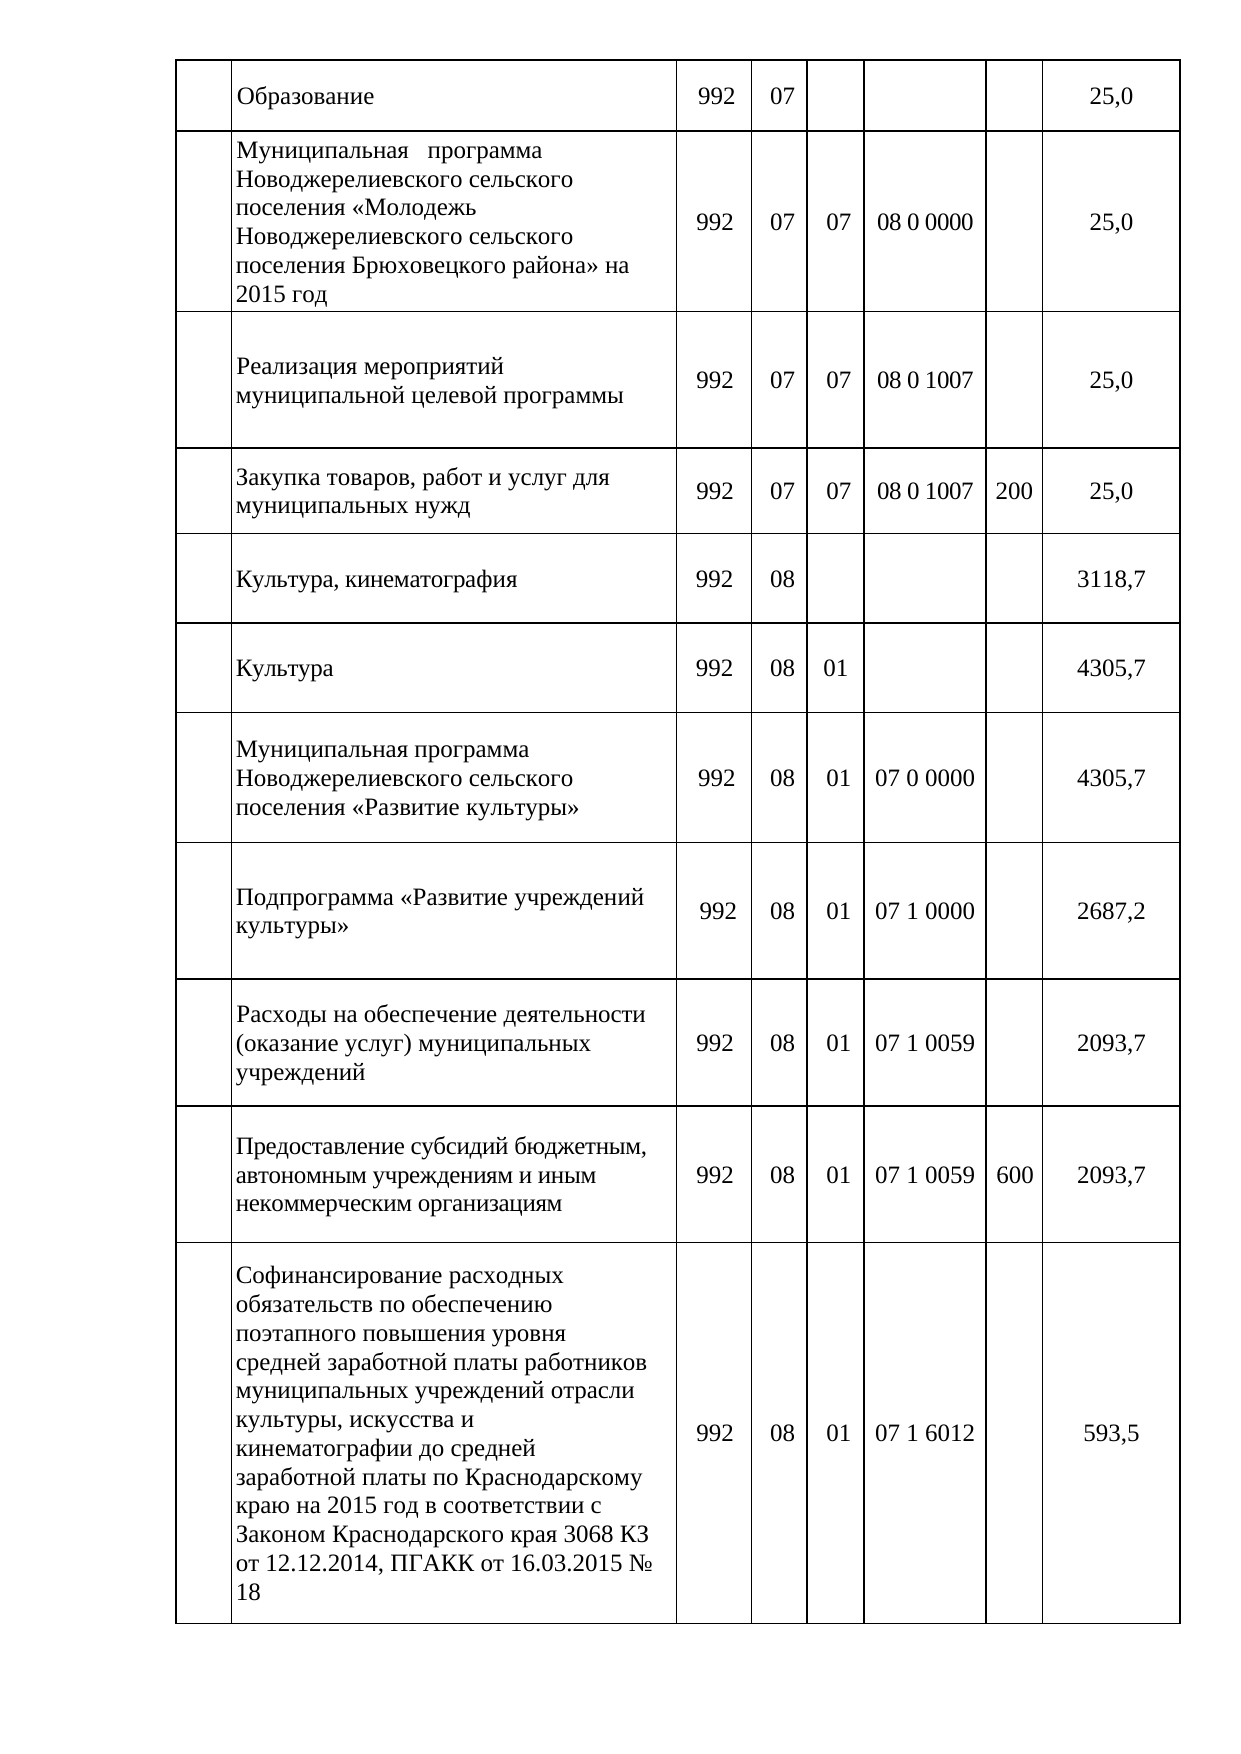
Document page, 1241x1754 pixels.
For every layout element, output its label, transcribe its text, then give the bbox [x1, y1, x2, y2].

table_cell 07 1 0000 [865, 843, 985, 978]
table_cell 992 [677, 624, 751, 712]
table_cell Расходы на обеспечение деятельности (оказание услуг) муниципальных учреждений [232, 980, 676, 1105]
table_cell 07 [808, 132, 863, 311]
table_cell [177, 312, 231, 447]
table_cell [987, 713, 1042, 841]
table_cell Закупка товаров, работ и услуг для муниципальных нужд [232, 449, 676, 532]
table_cell [987, 312, 1042, 447]
table_cell 07 [752, 449, 806, 532]
table_cell [177, 843, 231, 978]
table_cell 07 1 0059 [865, 980, 985, 1105]
table_cell Реализация мероприятий муниципальной целевой программы [232, 312, 676, 447]
table_cell 08 [752, 624, 806, 712]
table_cell 25,0 [1043, 132, 1179, 311]
table_cell [177, 713, 231, 841]
table_cell 08 0 1007 [865, 312, 985, 447]
table_cell 25,0 [1043, 449, 1179, 532]
table_cell 01 [808, 1243, 863, 1623]
table_cell 3118,7 [1043, 534, 1179, 622]
table_cell Культура [232, 624, 676, 712]
table_cell 01 [808, 713, 863, 841]
table_cell 07 [752, 312, 806, 447]
table_cell 593,5 [1043, 1243, 1179, 1623]
table_cell 992 [677, 713, 751, 841]
table_cell 07 1 6012 [865, 1243, 985, 1623]
table_cell [987, 624, 1042, 712]
table_cell 992 [677, 1243, 751, 1623]
table_cell [987, 61, 1042, 130]
table_cell 992 [677, 534, 751, 622]
table_cell [177, 624, 231, 712]
table_cell [177, 534, 231, 622]
table_cell 992 [677, 843, 751, 978]
table_cell 2093,7 [1043, 1107, 1179, 1242]
table_cell [177, 980, 231, 1105]
table_cell Культура, кинематография [232, 534, 676, 622]
table_cell 992 [677, 132, 751, 311]
table_cell [865, 624, 985, 712]
table_cell [808, 534, 863, 622]
table_cell 08 0 0000 [865, 132, 985, 311]
table_cell 07 [752, 61, 806, 130]
table_cell 4305,7 [1043, 624, 1179, 712]
table_cell 200 [987, 449, 1042, 532]
table_cell [987, 132, 1042, 311]
table_cell [177, 449, 231, 532]
table_cell 992 [677, 449, 751, 532]
table_cell 25,0 [1043, 61, 1179, 130]
table_cell [987, 843, 1042, 978]
table_cell 08 [752, 534, 806, 622]
table_cell [177, 1243, 231, 1623]
table_cell 01 [808, 624, 863, 712]
table_cell 01 [808, 843, 863, 978]
table_cell [177, 132, 231, 311]
table_cell 600 [987, 1107, 1042, 1242]
table_cell 01 [808, 1107, 863, 1242]
table_cell 992 [677, 312, 751, 447]
table_cell 4305,7 [1043, 713, 1179, 841]
table_cell Предоставление субсидий бюджетным, автономным учреждениям и иным некоммерческим организациям [232, 1107, 676, 1242]
table_cell 08 0 1007 [865, 449, 985, 532]
table_cell 08 [752, 1243, 806, 1623]
table_cell [865, 61, 985, 130]
table_cell 992 [677, 980, 751, 1105]
table_cell 2093,7 [1043, 980, 1179, 1105]
table_cell 08 [752, 1107, 806, 1242]
table_cell [987, 534, 1042, 622]
table_cell 07 [752, 132, 806, 311]
table_cell 992 [677, 61, 751, 130]
table_cell Образование [232, 61, 676, 130]
table_cell [987, 980, 1042, 1105]
table_cell 07 1 0059 [865, 1107, 985, 1242]
table_cell 25,0 [1043, 312, 1179, 447]
table_cell 08 [752, 713, 806, 841]
table_cell Подпрограмма «Развитие учреждений культуры» [232, 843, 676, 978]
table_cell [177, 1107, 231, 1242]
table_cell Муниципальная программа Новоджерелиевского сельского поселения «Развитие культуры» [232, 713, 676, 841]
table_cell [865, 534, 985, 622]
table_cell 07 [808, 449, 863, 532]
table_cell 08 [752, 980, 806, 1105]
table_cell Софинансирование расходных обязательств по обеспечению поэтапного повышения уровня средней заработной платы работников муниципальных учреждений отрасли культуры, искусства и кинематографии до средней заработной платы по Краснодарскому краю на 2015 год в соответствии с Законом Краснодарского края 3068 КЗ от 12.12.2014, ПГАКК от 16.03.2015 № 18 [232, 1243, 676, 1623]
table_cell [177, 61, 231, 130]
table_cell 01 [808, 980, 863, 1105]
table_cell [987, 1243, 1042, 1623]
table_cell 07 0 0000 [865, 713, 985, 841]
table_cell 08 [752, 843, 806, 978]
table_cell [808, 61, 863, 130]
table_cell 07 [808, 312, 863, 447]
table_cell 2687,2 [1043, 843, 1179, 978]
table_cell 992 [677, 1107, 751, 1242]
table_cell Муниципальная программа Новоджерелиевского сельского поселения «Молодежь Новоджерелиевского сельского поселения Брюховецкого района» на 2015 год [232, 132, 676, 311]
